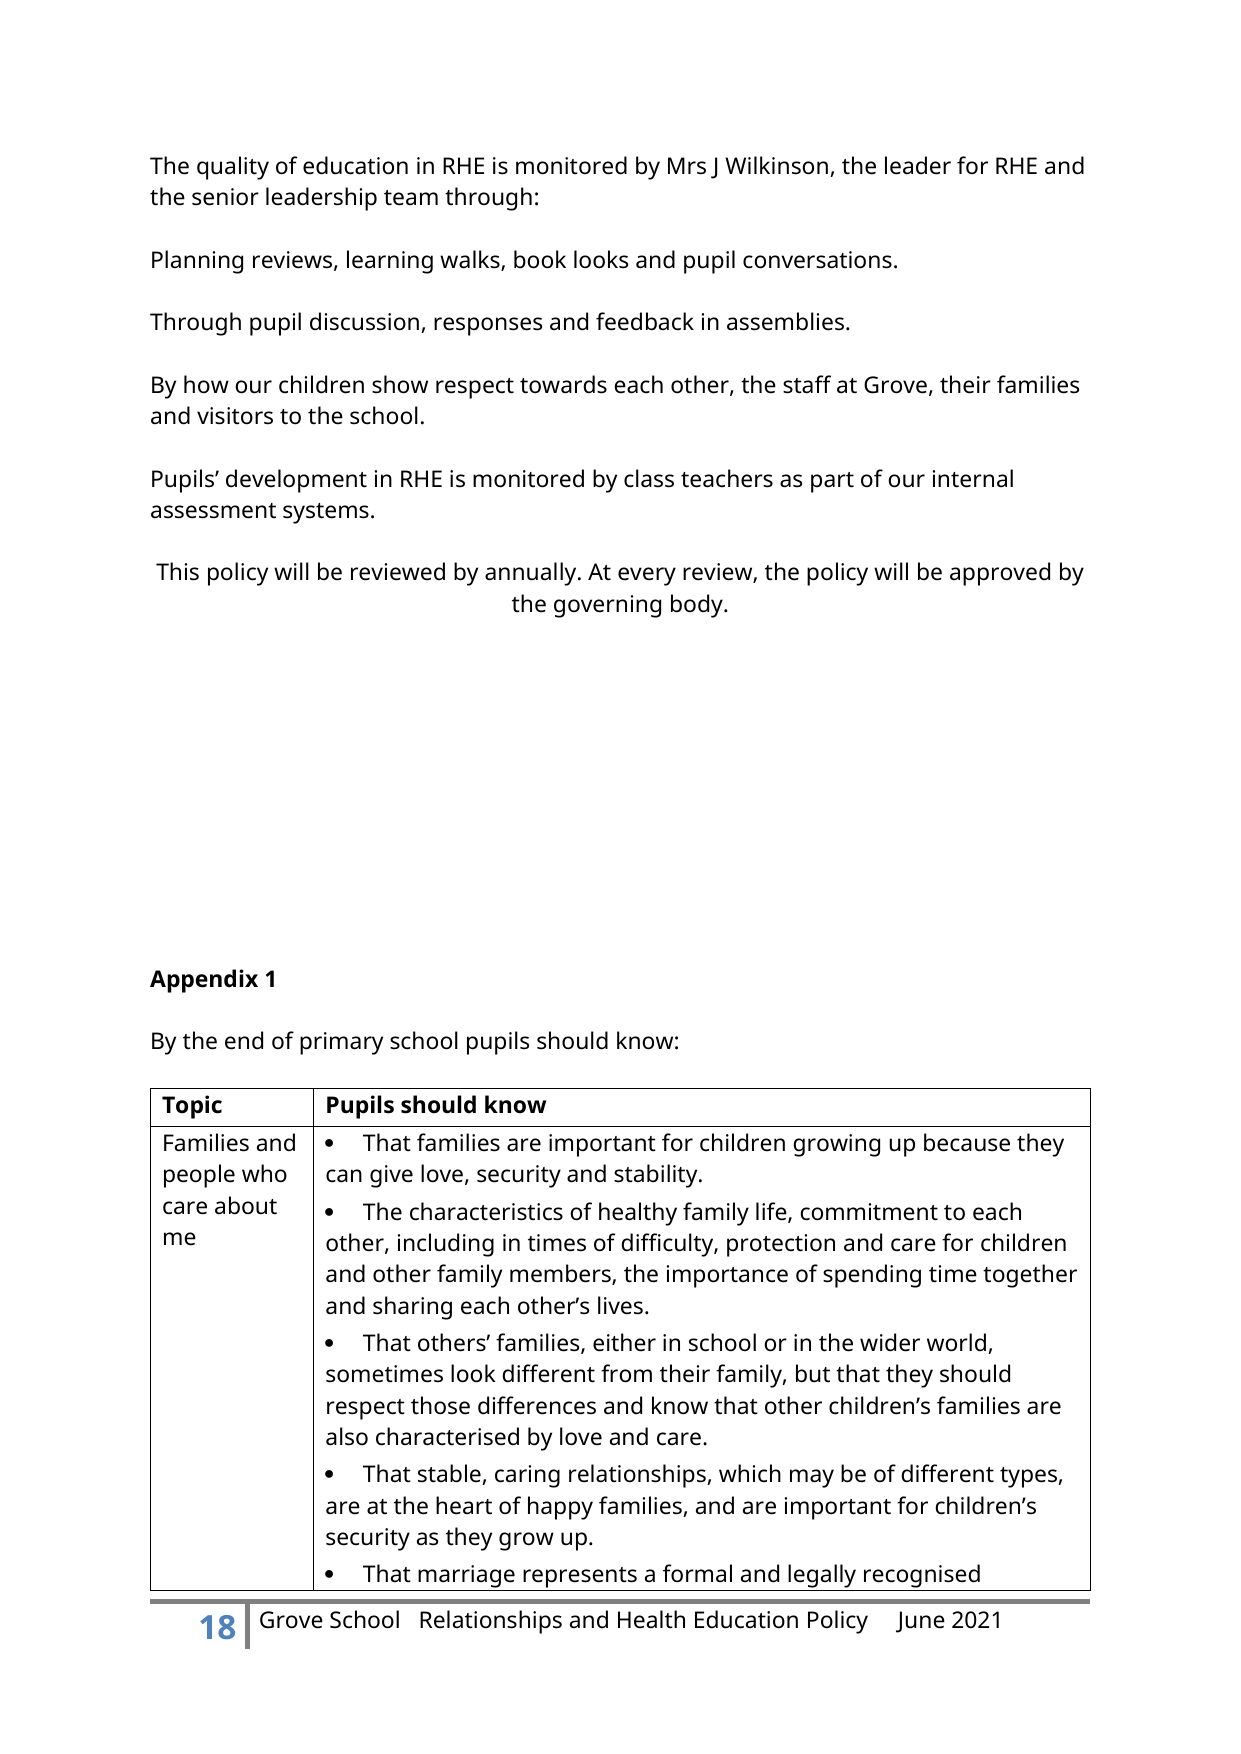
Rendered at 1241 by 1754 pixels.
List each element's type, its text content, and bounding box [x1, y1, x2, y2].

text By how our children show respect towards each other, the staff at Grove, their families and visitors to the school. [150, 369, 1090, 431]
text Through pupil discussion, responses and feedback in assemblies. [150, 306, 1090, 337]
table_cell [151, 1127, 313, 1589]
text By the end of primary school pupils should know: [150, 1025, 1090, 1056]
table_header Pupils should know [314, 1089, 1090, 1126]
text The quality of education in RHE is monitored by Mrs J Wilkinson, the leader for RHE and the senior leadership team through: [150, 150, 1090, 212]
text Planning reviews, learning walks, book looks and pupil conversations. [150, 244, 1090, 275]
text Pupils’ development in RHE is monitored by class teachers as part of our internal assessment systems. [150, 462, 1090, 525]
text Appendix 1 [150, 962, 1090, 994]
table_header Topic [151, 1089, 313, 1126]
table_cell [314, 1127, 1090, 1589]
text This policy will be reviewed by annually. At every review, the policy will be approved by the governing body. [150, 556, 1090, 619]
